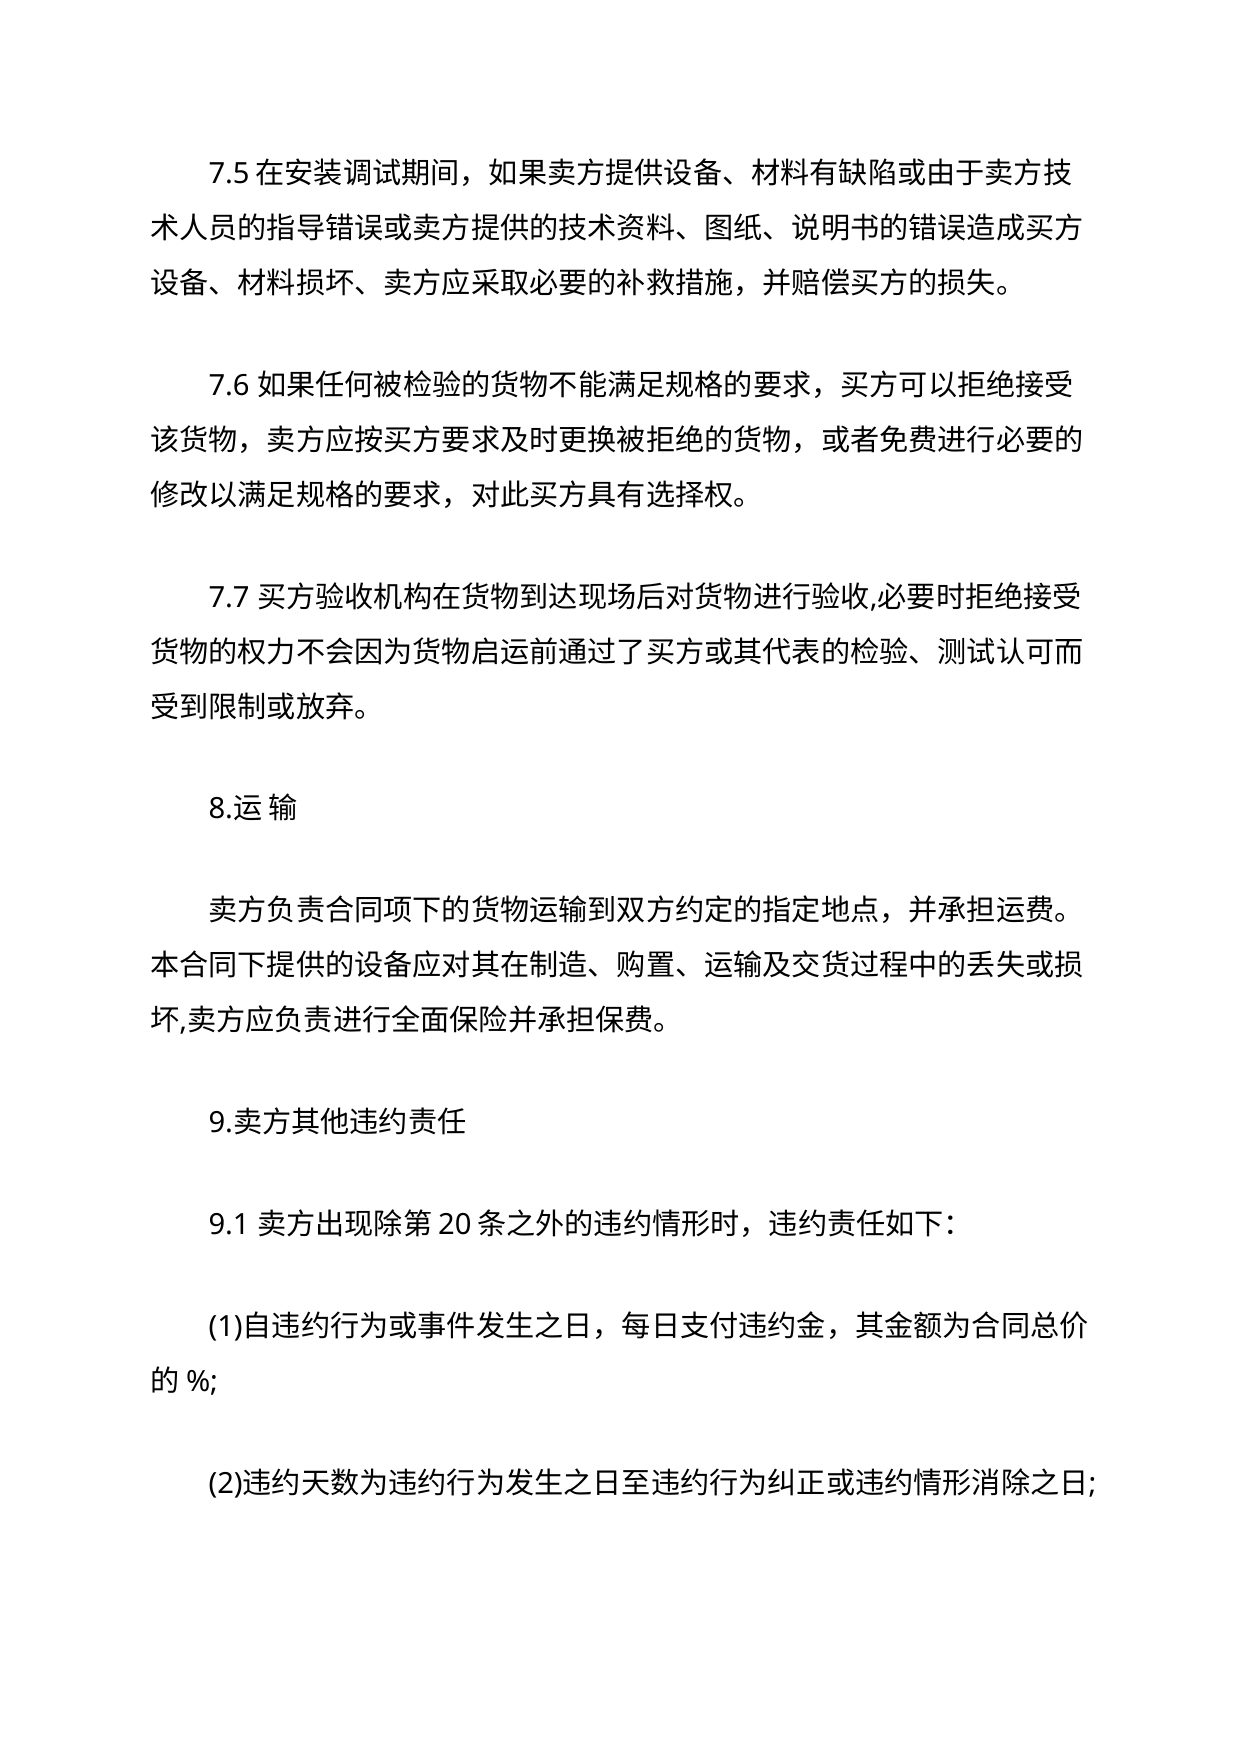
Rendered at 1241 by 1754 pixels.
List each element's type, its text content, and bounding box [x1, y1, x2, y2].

text 7.5在安装调试期间，如果卖方提供设备、材料有缺陷或由于卖方技术人员的指导错误或卖方提供的技术资料、图纸、说明书的错误造成买方设备、材料损坏、卖方应采取必要的补救措施，并赔偿买方的损失。 [150, 150, 1090, 302]
text (1)自违约行为或事件发生之日，每日支付违约金，其金额为合同总价的 %; [150, 1303, 1090, 1400]
text 9.1 卖方出现除第20条之外的违约情形时，违约责任如下： [150, 1201, 1090, 1243]
text 9.卖方其他违约责任 [150, 1099, 1090, 1141]
text 卖方负责合同项下的货物运输到双方约定的指定地点，并承担运费。本合同下提供的设备应对其在制造、购置、运输及交货过程中的丢失或损坏,卖方应负责进行全面保险并承担保费。 [150, 887, 1090, 1039]
text 7.6 如果任何被检验的货物不能满足规格的要求，买方可以拒绝接受该货物，卖方应按买方要求及时更换被拒绝的货物，或者免费进行必要的修改以满足规格的要求，对此买方具有选择权。 [150, 362, 1090, 514]
text (2)违约天数为违约行为发生之日至违约行为纠正或违约情形消除之日; [150, 1460, 1090, 1502]
text 8.运 输 [150, 785, 1090, 827]
text 7.7 买方验收机构在货物到达现场后对货物进行验收,必要时拒绝接受货物的权力不会因为货物启运前通过了买方或其代表的检验、测试认可而受到限制或放弃。 [150, 573, 1090, 726]
